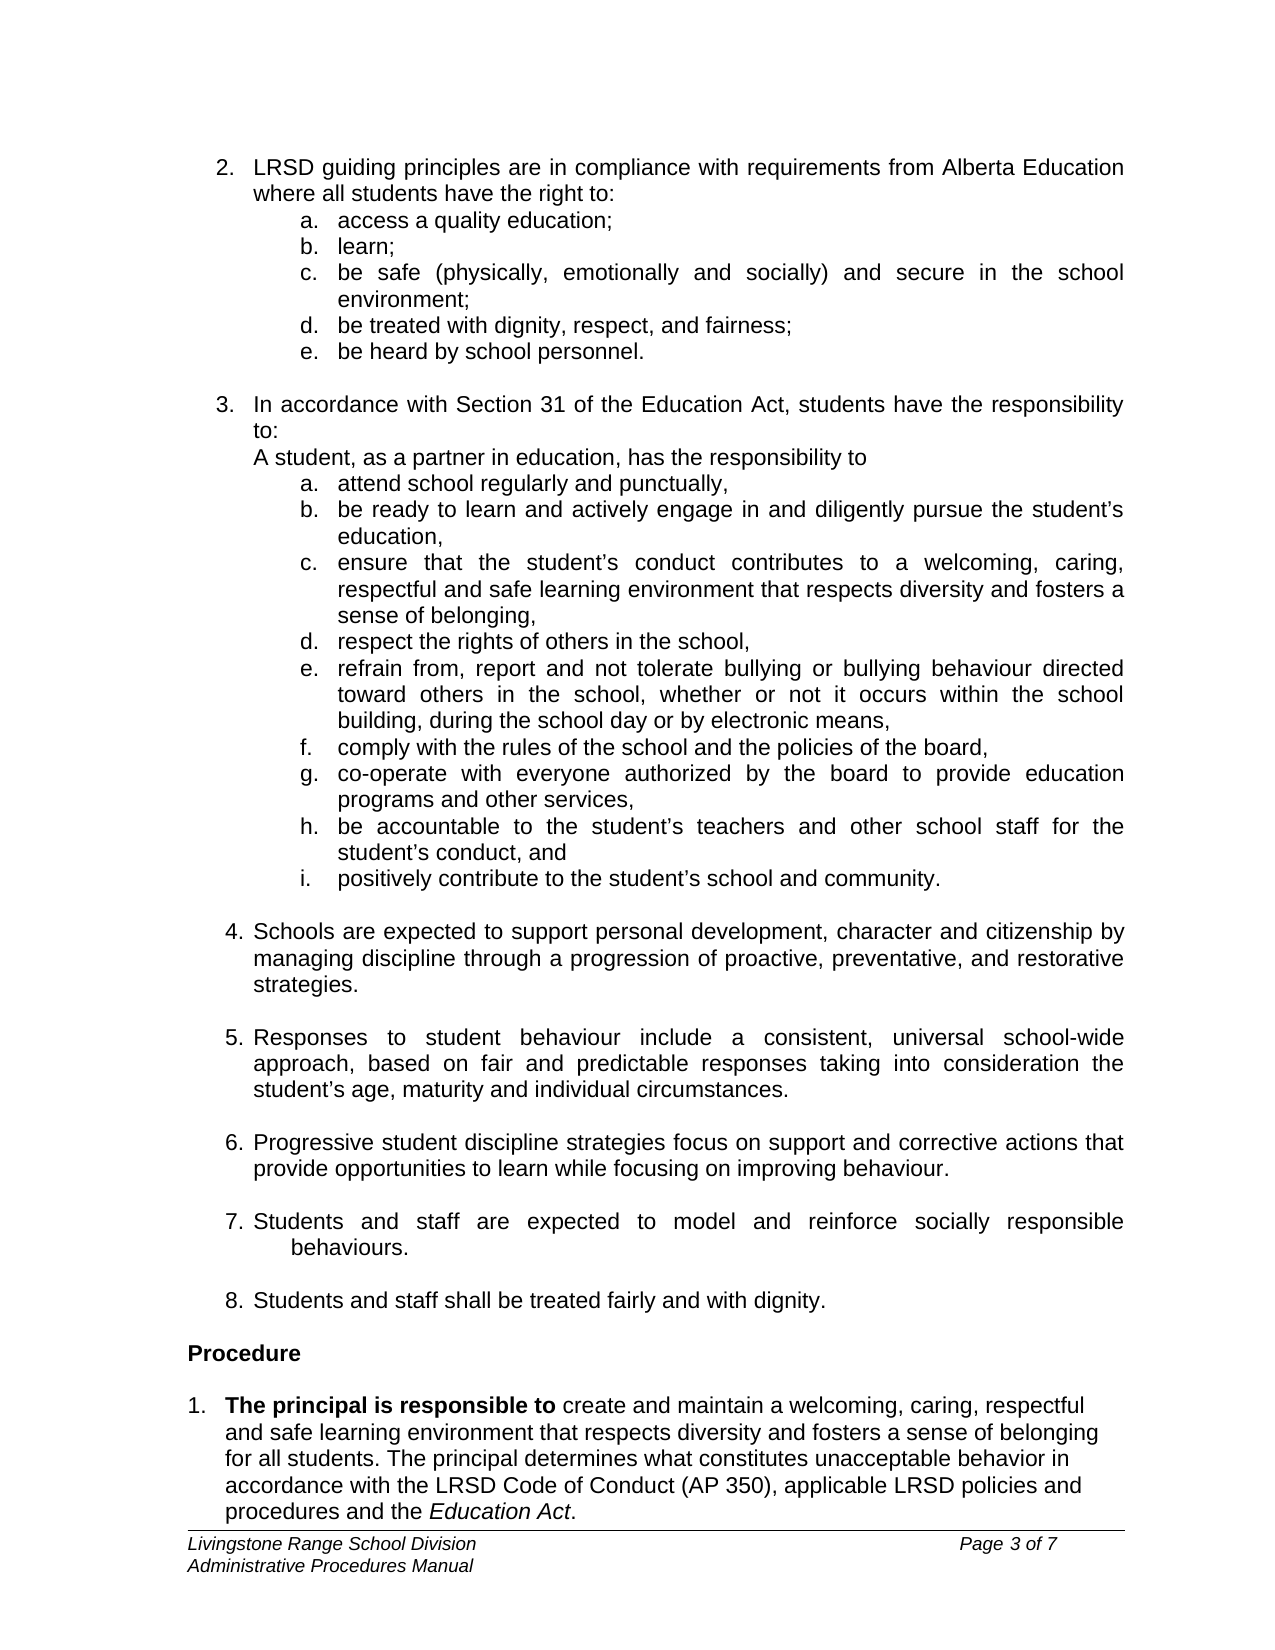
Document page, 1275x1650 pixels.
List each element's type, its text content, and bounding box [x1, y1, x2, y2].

list A student, as a partner in education, has the responsibility to [253, 444, 1125, 470]
list comply with the rules of the school and the policies of the board, [300, 734, 1125, 760]
list refrain from, report and not tolerate bullying or bullying behaviour directed toward others in the school, whether or not it occurs within the school building, during the school day or by electronic means, [300, 654, 1125, 734]
list attend school regularly and punctually, [300, 470, 1125, 496]
list Responses to student behaviour include a consistent, universal school-wide approach, based on fair and predictable responses taking into consideration the student’s age, maturity and individual circumstances. [225, 1023, 1125, 1103]
list ensure that the student’s conduct contributes to a welcoming, caring, respectful and safe learning environment that respects diversity and fosters a sense of belonging, [300, 549, 1125, 628]
list learn; [300, 233, 1125, 259]
list The principal is responsible to create and maintain a welcoming, caring, respectful and safe learning environment that respects diversity and fosters a sense of belonging for all students. The principal determines what constitutes unacceptable behavior in accordance with the LRSD Code of Conduct (AP 350), applicable LRSD policies and procedures and the Education Act. [187, 1392, 1125, 1524]
list Students and staff are expected to model and reinforce socially responsible behaviours. [225, 1208, 1125, 1261]
list be safe (physically, emotionally and socially) and secure in the school environment; [300, 259, 1125, 312]
list co-operate with everyone authorized by the board to provide education programs and other services, [300, 760, 1125, 813]
list respect the rights of others in the school, [300, 628, 1125, 654]
list be treated with dignity, respect, and fairness; [300, 312, 1125, 338]
list LRSD guiding principles are in compliance with requirements from Alberta Education where all students have the right to: [216, 154, 1125, 207]
list access a quality education; [300, 207, 1125, 233]
list positively contribute to the student’s school and community. [300, 865, 1125, 892]
list Progressive student discipline strategies focus on support and corrective actions that provide opportunities to learn while focusing on improving behaviour. [225, 1129, 1125, 1182]
list Students and staff shall be treated fairly and with dignity. [225, 1287, 1125, 1313]
list In accordance with Section 31 of the Education Act, students have the responsibility to: [216, 391, 1125, 444]
list be accountable to the student’s teachers and other school staff for the student’s conduct, and [300, 813, 1125, 865]
list be heard by school personnel. [300, 338, 1125, 365]
list Schools are expected to support personal development, character and citizenship by managing discipline through a progression of proactive, preventative, and restorative strategies. [225, 918, 1125, 997]
list be ready to learn and actively engage in and diligently pursue the student’s education, [300, 496, 1125, 549]
text Procedure [187, 1340, 1125, 1366]
